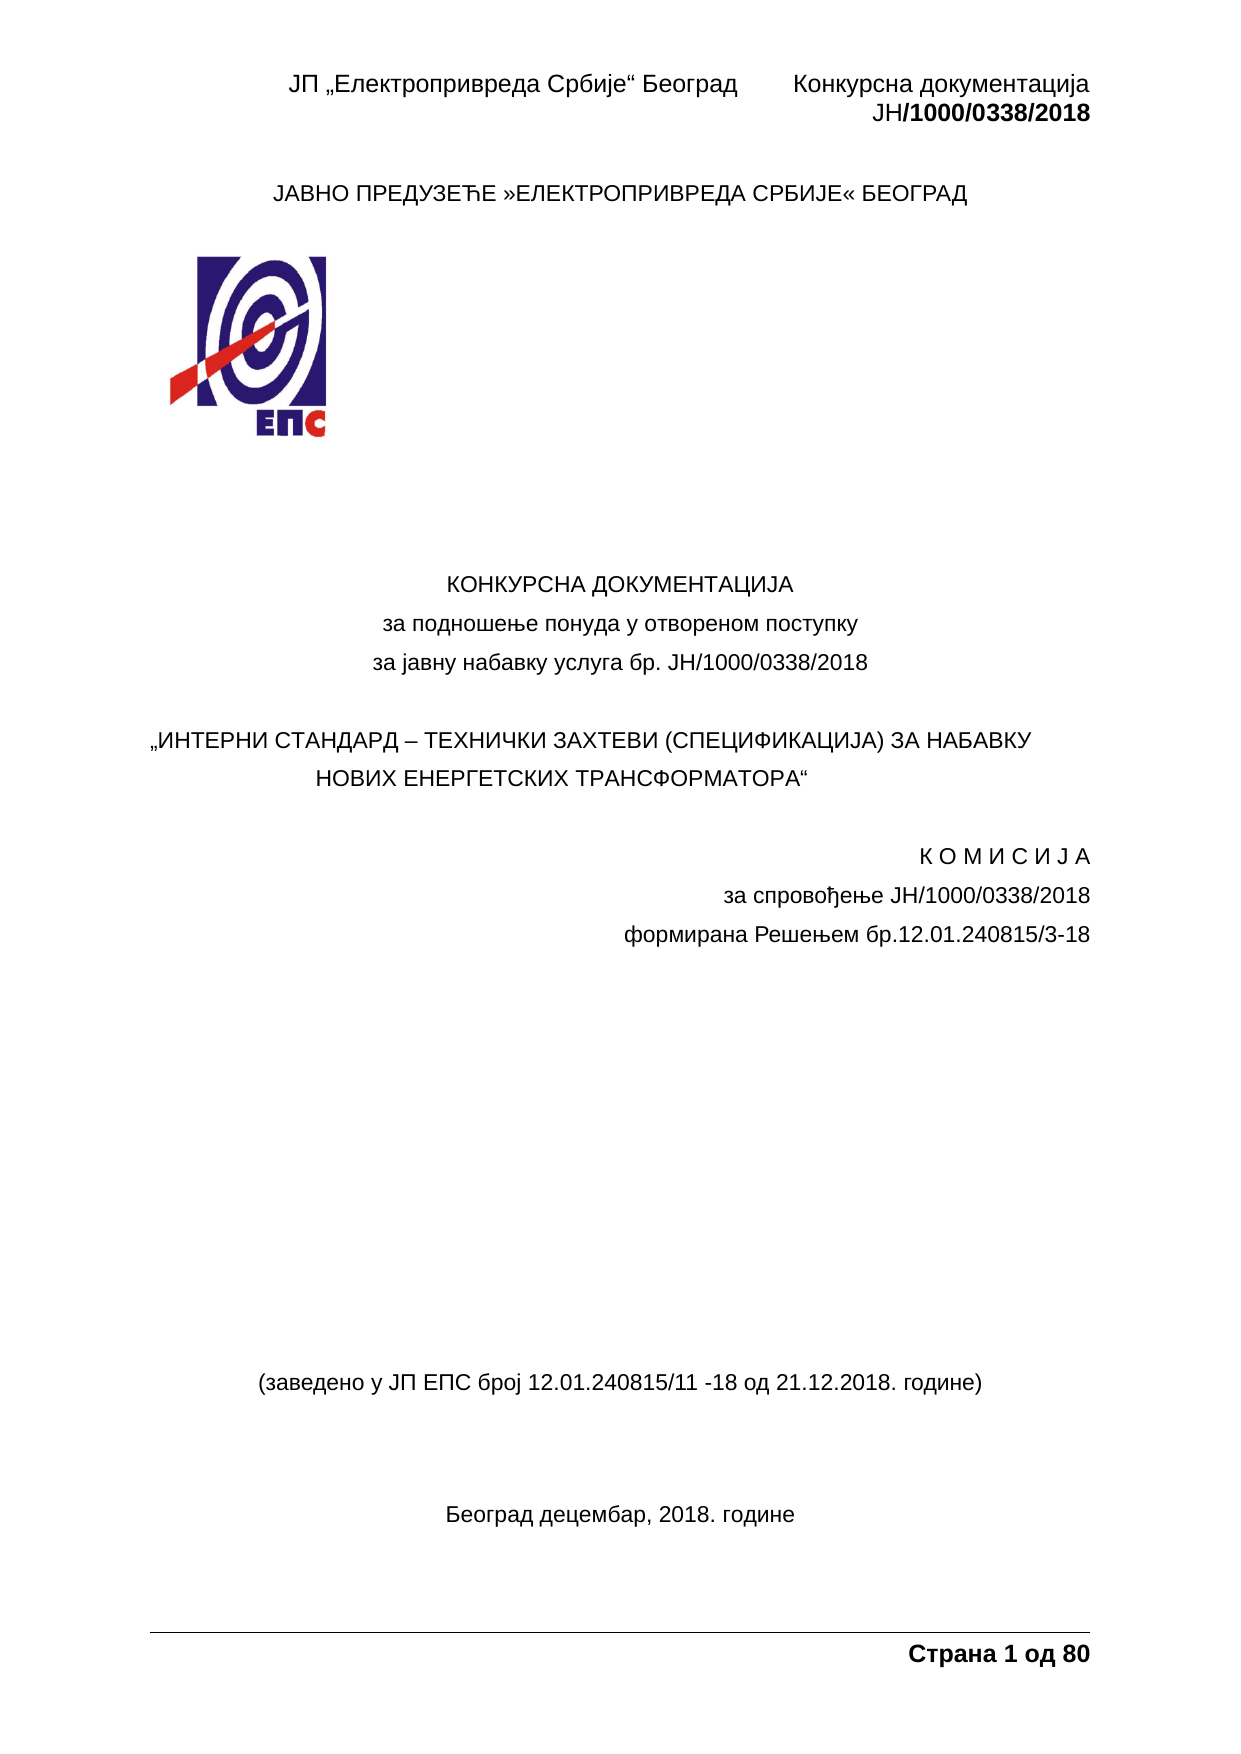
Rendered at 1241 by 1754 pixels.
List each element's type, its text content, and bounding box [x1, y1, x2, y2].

text ЈАВНО ПРЕДУЗЕЋЕ »ЕЛЕКТРОПРИВРЕДА СРБИЈЕ« БЕОГРАД [150, 180, 1090, 206]
text К О М И С И Ј А [150, 843, 1090, 869]
text НОВИХ ЕНЕРГЕТСКИХ ТРАНСФОРМАТОРА“ [150, 765, 1090, 792]
text за подношење понуда у отвореном поступку [150, 610, 1090, 636]
text формирана Решењем бр.12.01.240815/3-18 [150, 921, 1090, 947]
text за спровођење ЈН/1000/0338/2018 [150, 882, 1090, 908]
text КОНКУРСНА ДОКУМЕНТАЦИЈА [150, 571, 1090, 597]
text (заведено у ЈП ЕПС број 12.01.240815/11 -18 од 21.12.2018. године) [150, 1369, 1090, 1395]
text „ИНТЕРНИ СТАНДАРД – ТЕХНИЧКИ ЗАХТЕВИ (СПЕЦИФИКАЦИЈА) ЗА НАБАВКУ [150, 727, 1090, 753]
text Београд децембар, 2018. године [150, 1501, 1090, 1527]
text за јавну набавку услуга бр. JН/1000/0338/2018 [150, 649, 1090, 675]
picture [150, 245, 347, 455]
